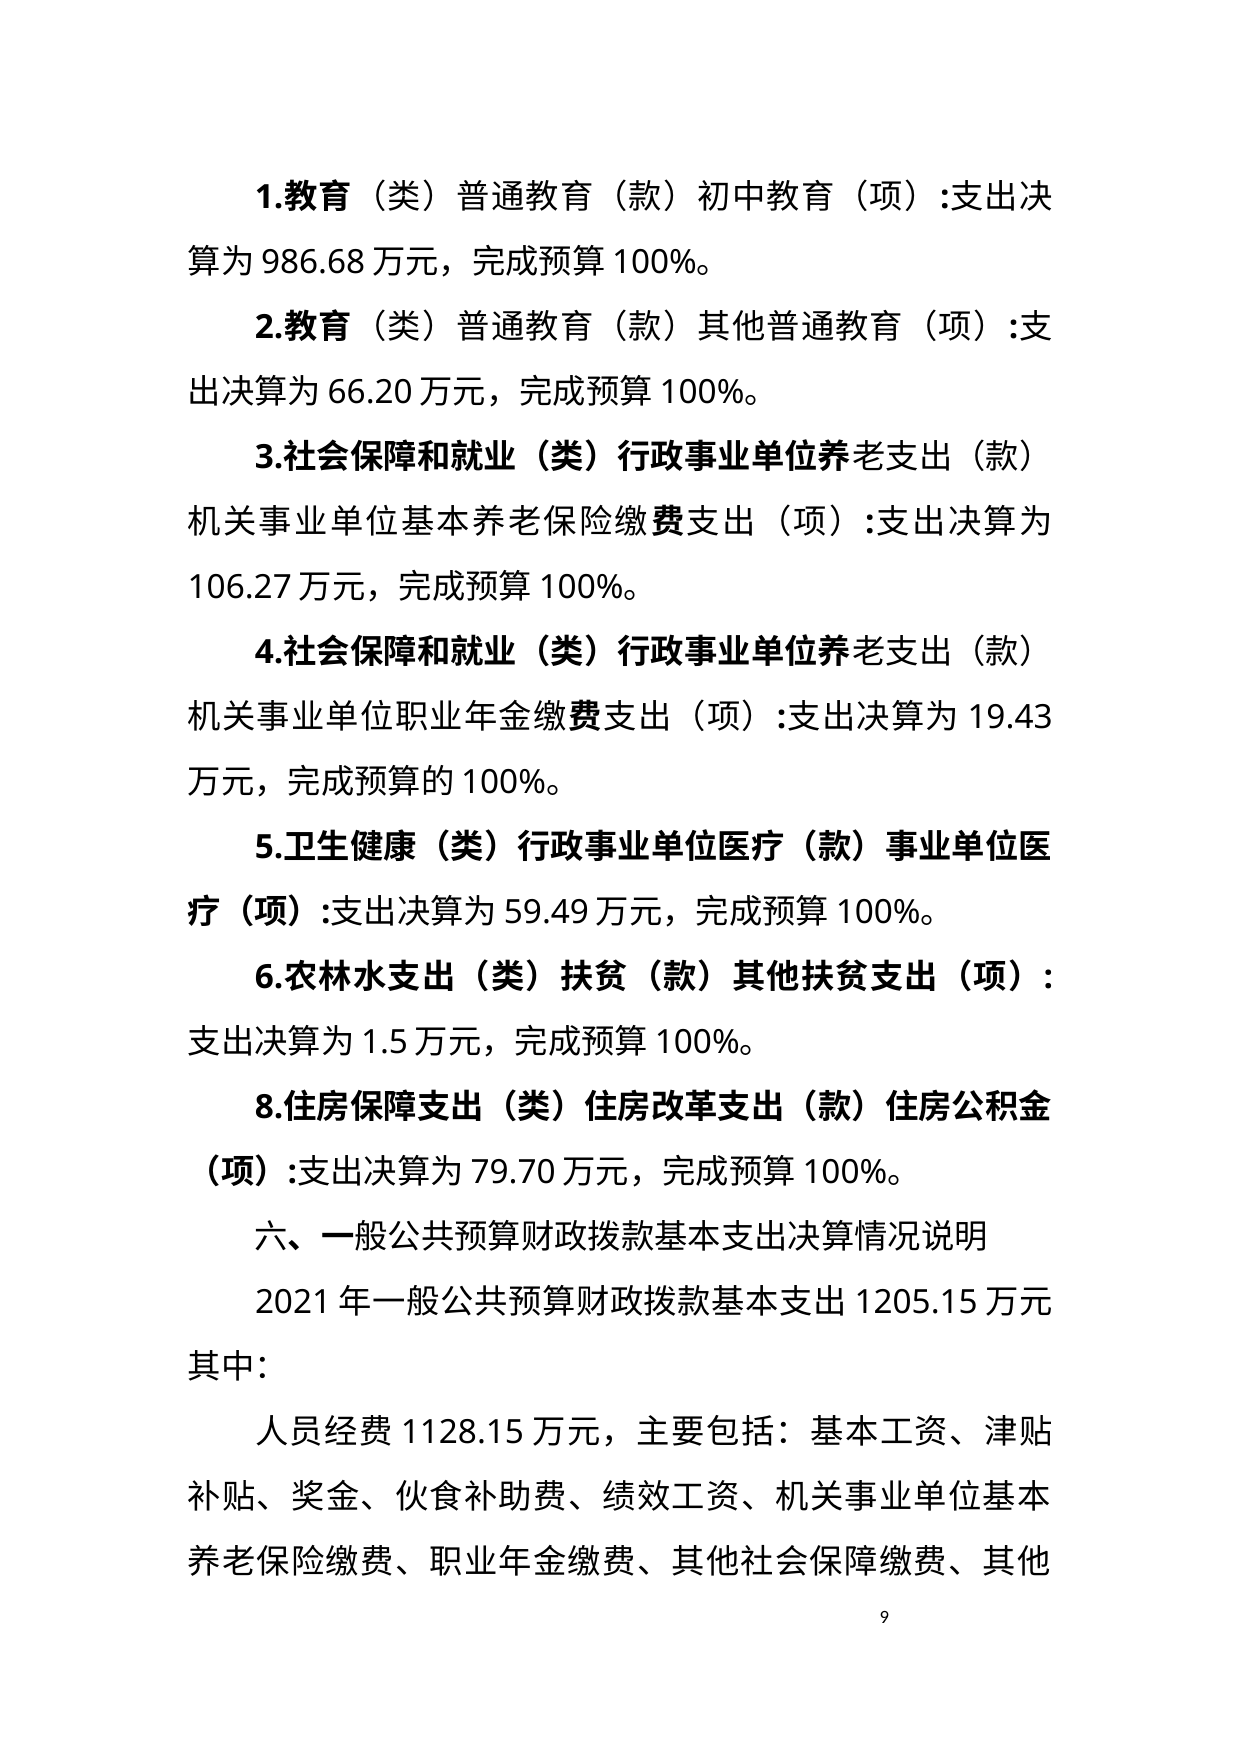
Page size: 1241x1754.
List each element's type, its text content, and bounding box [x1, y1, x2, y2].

text 8.住房保障支出（类）住房改革支出（款）住房公积金（项）:支出决算为79.70万元，完成预算100%。 [187, 1072, 1053, 1202]
text 1.教育（类）普通教育（款）初中教育（项）:支出决算为986.68万元，完成预算100%。 [187, 162, 1053, 292]
text 六、一般公共预算财政拨款基本支出决算情况说明 [187, 1202, 1053, 1267]
text 3.社会保障和就业（类）行政事业单位养老支出（款）机关事业单位基本养老保险缴费支出（项）:支出决算为106.27万元，完成预算100%。 [187, 422, 1053, 617]
text 2021年一般公共预算财政拨款基本支出1205.15万元，其中： [187, 1267, 1053, 1397]
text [187, 1397, 1053, 1592]
text 4.社会保障和就业（类）行政事业单位养老支出（款）机关事业单位职业年金缴费支出（项）:支出决算为19.43万元，完成预算的100%。 [187, 617, 1053, 812]
text 2.教育（类）普通教育（款）其他普通教育（项）:支出决算为66.20万元，完成预算100%。 [187, 292, 1053, 422]
text 5.卫生健康（类）行政事业单位医疗（款）事业单位医疗（项）:支出决算为59.49万元，完成预算100%。 [187, 812, 1053, 942]
text 6.农林水支出（类）扶贫（款）其他扶贫支出（项）:支出决算为1.5万元，完成预算100%。 [187, 942, 1053, 1072]
